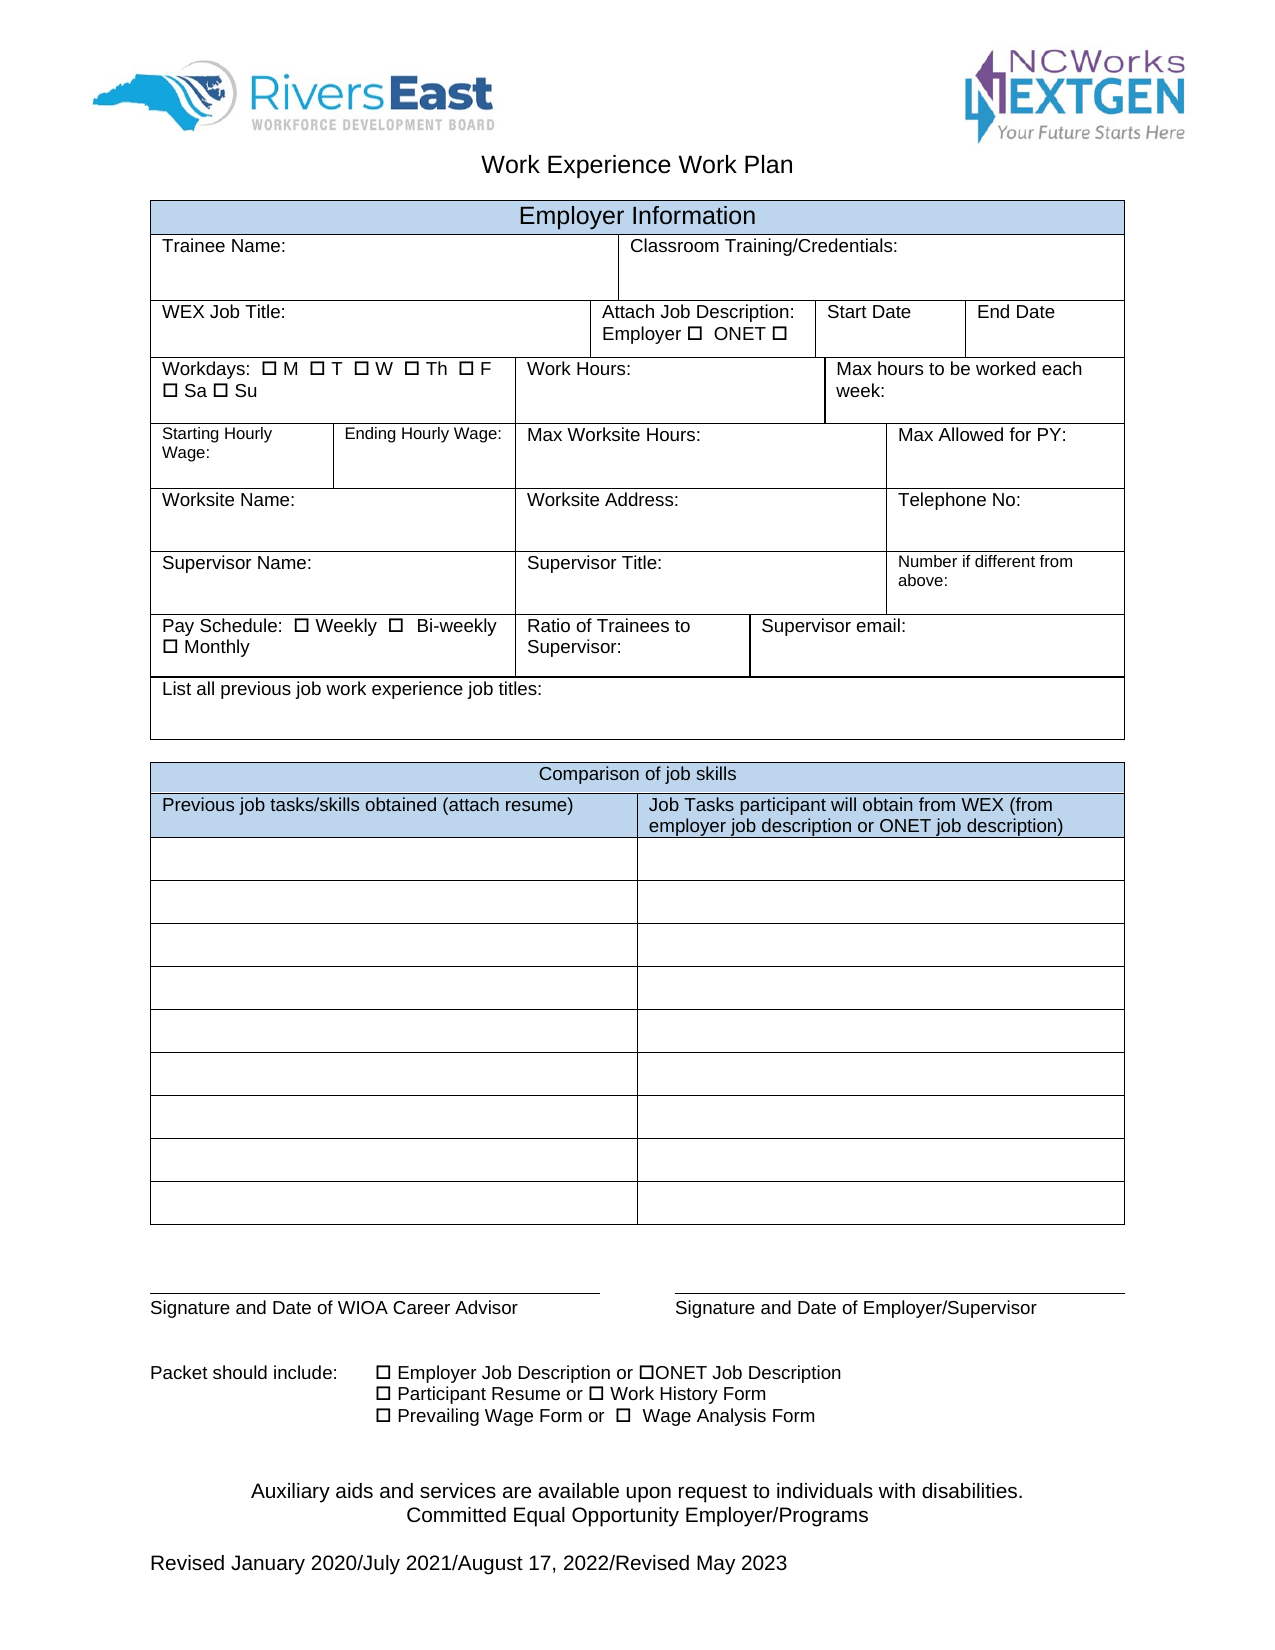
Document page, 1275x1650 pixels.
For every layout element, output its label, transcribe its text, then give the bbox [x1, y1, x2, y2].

table_cell Supervisor email: [751, 615, 1124, 676]
table_cell List all previous job work experience job titles: [151, 678, 1124, 739]
table_cell [638, 924, 1124, 966]
table_cell [638, 1139, 1124, 1181]
table_cell [151, 881, 637, 923]
text Participant Resume or Work History Form [300, 1383, 1125, 1405]
text Signature and Date of WIOA Career Advisor Signature and Date of Employer/Supervisor [150, 1297, 1125, 1318]
table_cell [638, 1182, 1124, 1224]
table_cell Previous job tasks/skills obtained (attach resume) [151, 794, 637, 837]
table_cell Max Allowed for PY: [887, 424, 1124, 488]
table_cell [638, 1053, 1124, 1095]
table_cell Telephone No: [887, 489, 1124, 551]
table_cell [151, 1010, 637, 1052]
table_cell Number if different from above: [887, 552, 1124, 614]
table_cell [151, 838, 637, 880]
table_cell Ratio of Trainees to Supervisor: [516, 615, 749, 676]
table_cell Worksite Name: [151, 489, 515, 551]
picture [87, 54, 499, 139]
table_cell Trainee Name: [151, 235, 618, 300]
table_cell WEX Job Title: [151, 301, 590, 357]
table_cell Worksite Address: [516, 489, 886, 551]
text Work Experience Work Plan [150, 150, 1125, 179]
table_cell [638, 881, 1124, 923]
table_cell Pay Schedule: Weekly Bi-weekly Monthly [151, 615, 515, 676]
table_cell [151, 1053, 637, 1095]
table_cell Max hours to be worked each week: [826, 358, 1124, 422]
table_cell [151, 1139, 637, 1181]
table_cell Work Hours: [516, 358, 824, 422]
table_cell Max Worksite Hours: [516, 424, 886, 488]
table_cell Start Date [816, 301, 965, 357]
table_cell [638, 967, 1124, 1009]
text Prevailing Wage Form or Wage Analysis Form [300, 1405, 1125, 1426]
table_cell [638, 1096, 1124, 1138]
table_cell [151, 967, 637, 1009]
table_cell Supervisor Name: [151, 552, 515, 614]
table_header Employer Information [151, 201, 1124, 234]
table_cell [638, 1010, 1124, 1052]
table_cell Ending Hourly Wage: [334, 424, 515, 488]
table_cell [638, 838, 1124, 880]
table_cell Supervisor Title: [516, 552, 886, 614]
text Packet should include: Employer Job Description or ONET Job Description [150, 1361, 1125, 1383]
table_cell End Date [966, 301, 1124, 357]
table_header Comparison of job skills [151, 763, 1124, 792]
table_cell Workdays: M T W Th F Sa Su [151, 358, 515, 422]
table_cell [151, 1096, 637, 1138]
picture [956, 37, 1196, 150]
table_cell Job Tasks participant will obtain from WEX (from employer job description or ONET job description) [638, 794, 1124, 837]
table_cell Starting Hourly Wage: [151, 424, 333, 488]
table_cell Classroom Training/Credentials: [619, 235, 1124, 300]
table_cell [151, 924, 637, 966]
table_cell Attach Job Description: Employer ONET [591, 301, 815, 357]
table_cell [151, 1182, 637, 1224]
